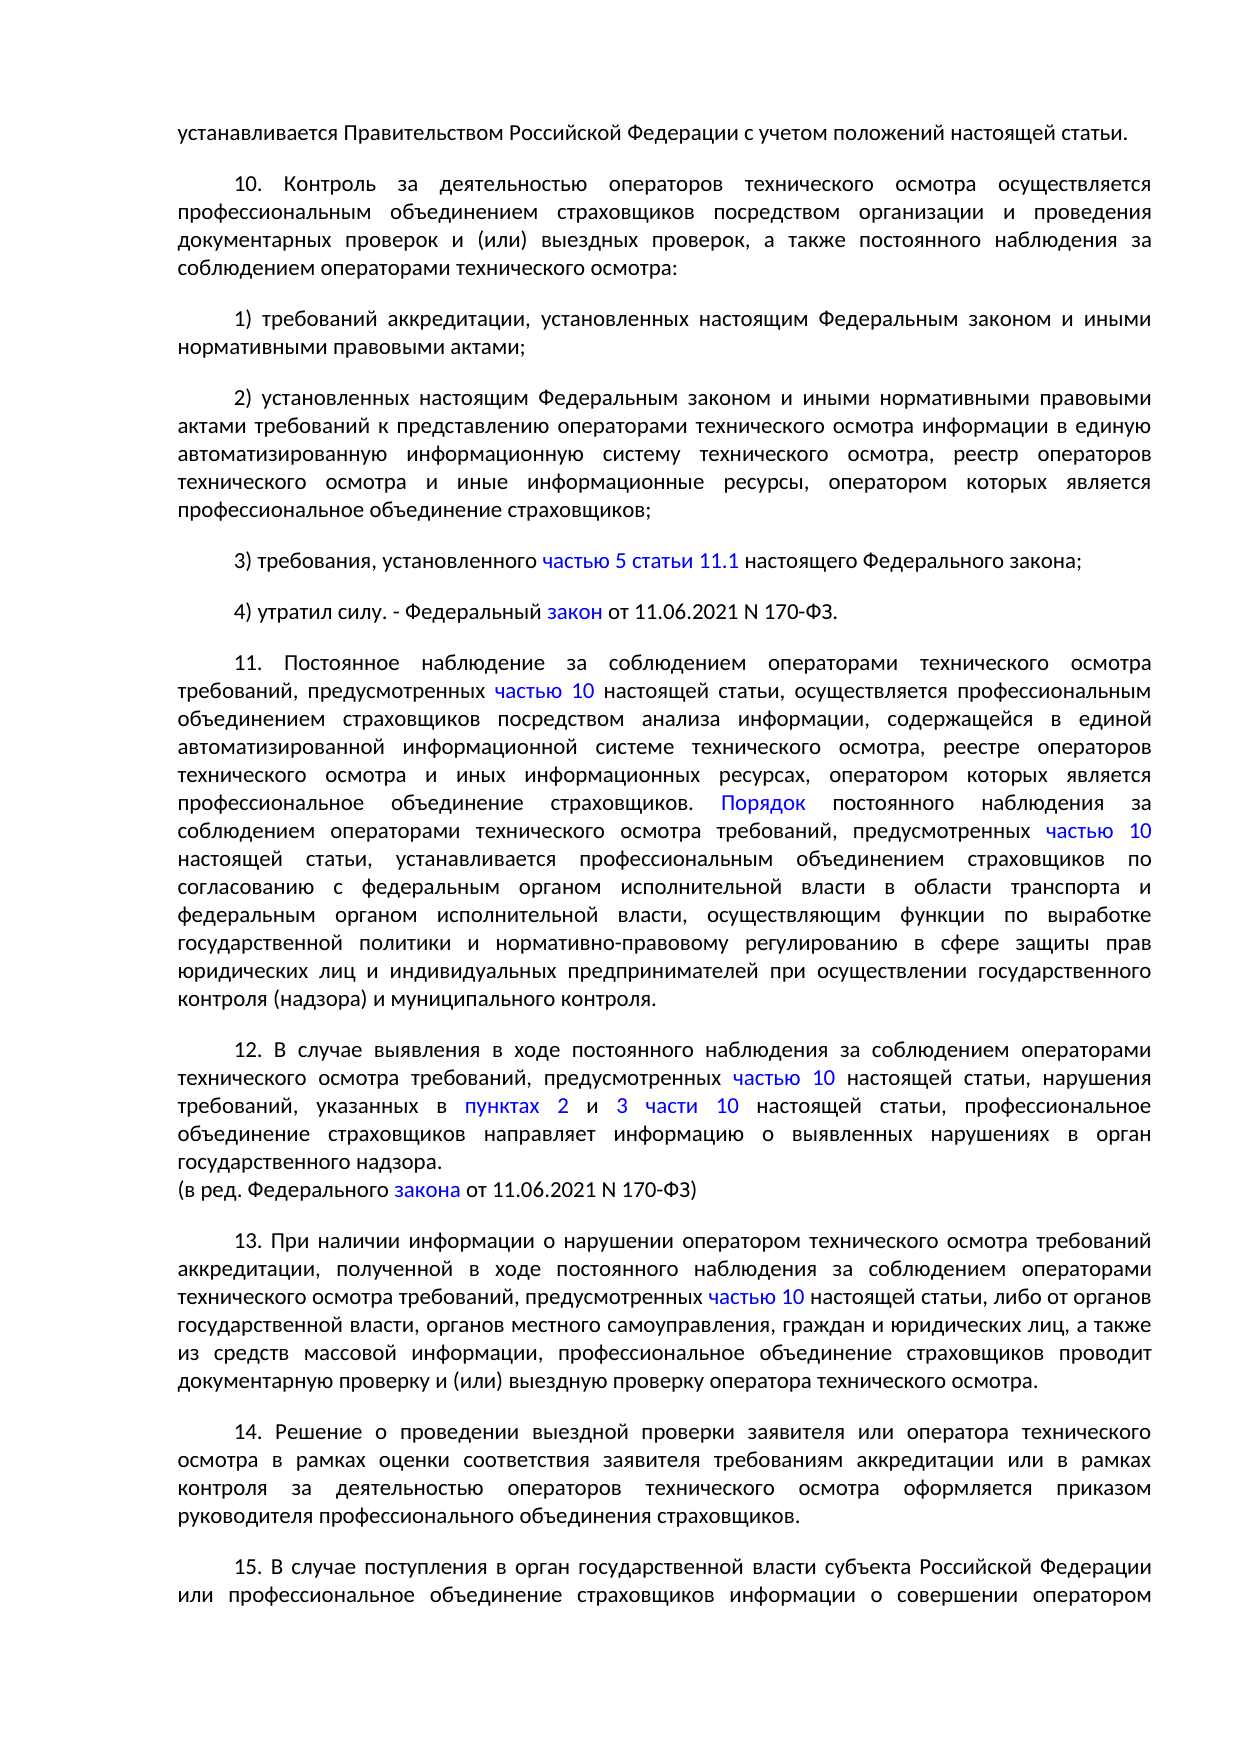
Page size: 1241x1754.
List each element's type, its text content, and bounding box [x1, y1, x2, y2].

text 11. Постоянное наблюдение за соблюдением операторами технического осмотра требований, предусмотренных частью 10 настоящей статьи, осуществляется профессиональным объединением страховщиков посредством анализа информации, содержащейся в единой автоматизированной информационной системе технического осмотра, реестре операторов технического осмотра и иных информационных ресурсах, оператором которых является профессиональное объединение страховщиков. Порядок постоянного наблюдения за соблюдением операторами технического осмотра требований, предусмотренных частью 10 настоящей статьи, устанавливается профессиональным объединением страховщиков по согласованию с федеральным органом исполнительной власти в области транспорта и федеральным органом исполнительной власти, осуществляющим функции по выработке государственной политики и нормативно-правовому регулированию в сфере защиты прав юридических лиц и индивидуальных предпринимателей при осуществлении государственного контроля (надзора) и муниципального контроля. [177, 648, 1152, 1012]
text 14. Решение о проведении выездной проверки заявителя или оператора технического осмотра в рамках оценки соответствия заявителя требованиям аккредитации или в рамках контроля за деятельностью операторов технического осмотра оформляется приказом руководителя профессионального объединения страховщиков. [177, 1417, 1152, 1529]
text 12. В случае выявления в ходе постоянного наблюдения за соблюдением операторами технического осмотра требований, предусмотренных частью 10 настоящей статьи, нарушения требований, указанных в пунктах 2 и 3 части 10 настоящей статьи, профессиональное объединение страховщиков направляет информацию о выявленных нарушениях в орган государственного надзора. [177, 1035, 1152, 1175]
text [177, 1552, 1152, 1608]
text 13. При наличии информации о нарушении оператором технического осмотра требований аккредитации, полученной в ходе постоянного наблюдения за соблюдением операторами технического осмотра требований, предусмотренных частью 10 настоящей статьи, либо от органов государственной власти, органов местного самоуправления, граждан и юридических лиц, а также из средств массовой информации, профессиональное объединение страховщиков проводит документарную проверку и (или) выездную проверку оператора технического осмотра. [177, 1226, 1152, 1394]
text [177, 118, 1152, 146]
text 3) требования, установленного частью 5 статьи 11.1 настоящего Федерального закона; [177, 546, 1152, 574]
text 2) установленных настоящим Федеральным законом и иными нормативными правовыми актами требований к представлению операторами технического осмотра информации в единую автоматизированную информационную систему технического осмотра, реестр операторов технического осмотра и иные информационные ресурсы, оператором которых является профессиональное объединение страховщиков; [177, 383, 1152, 523]
text 1) требований аккредитации, установленных настоящим Федеральным законом и иными нормативными правовыми актами; [177, 304, 1152, 360]
text 10. Контроль за деятельностью операторов технического осмотра осуществляется профессиональным объединением страховщиков посредством организации и проведения документарных проверок и (или) выездных проверок, а также постоянного наблюдения за соблюдением операторами технического осмотра: [177, 169, 1152, 281]
text 4) утратил силу. - Федеральный закон от 11.06.2021 N 170-ФЗ. [177, 597, 1152, 625]
text (в ред. Федерального закона от 11.06.2021 N 170-ФЗ) [177, 1175, 1152, 1203]
